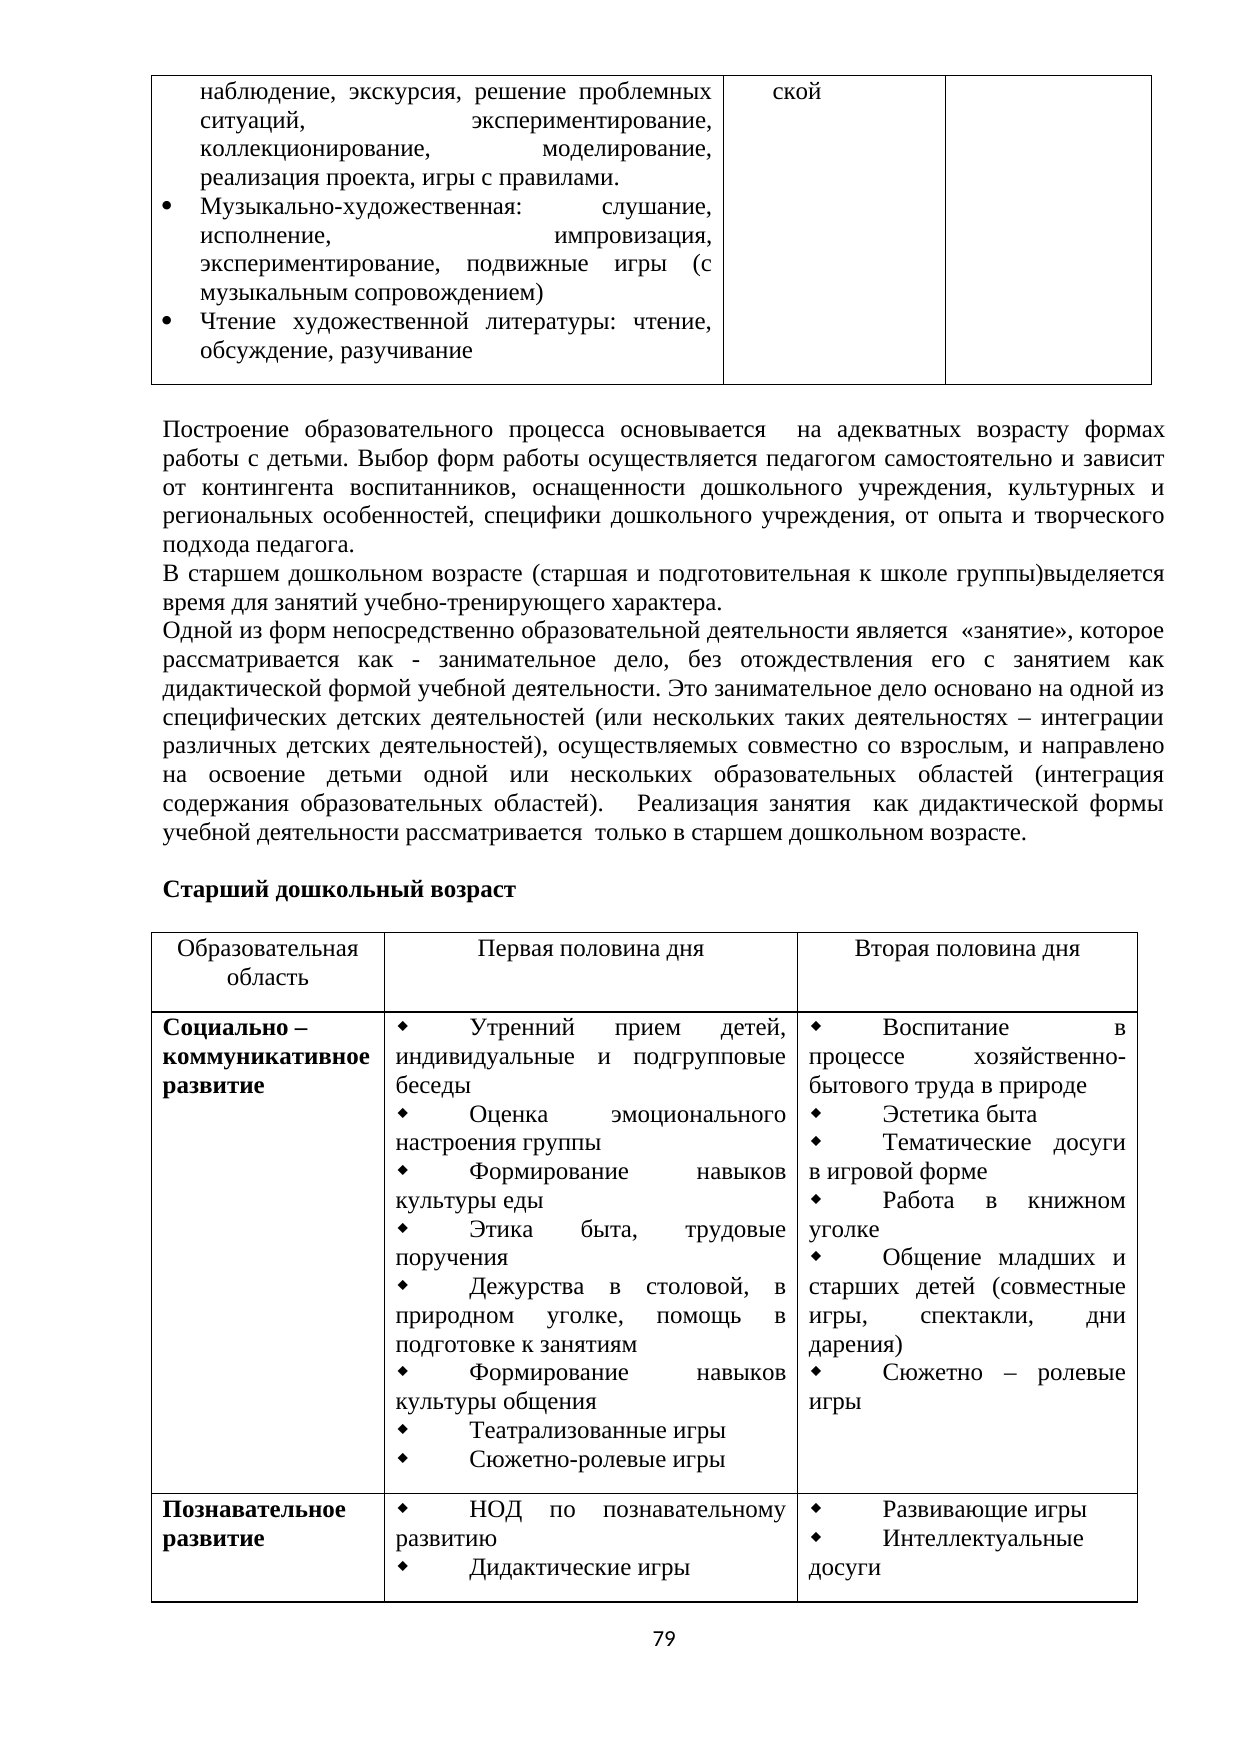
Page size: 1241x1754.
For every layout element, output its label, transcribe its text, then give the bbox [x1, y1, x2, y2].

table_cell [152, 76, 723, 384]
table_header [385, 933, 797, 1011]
text Старший дошкольный возраст [162, 874, 1165, 903]
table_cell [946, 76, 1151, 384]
text В старшем дошкольном возрасте (старшая и подготовительная к школе группы)выделяется время для занятий учебно-тренирующего характера. [162, 558, 1165, 615]
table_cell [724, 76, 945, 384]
text Одной из форм непосредственно образовательной деятельности является «занятие», которое рассматривается как - занимательное дело, без отождествления его с занятием как дидактической формой учебной деятельности. Это занимательное дело основано на одной из специфических детских деятельностей (или нескольких таких деятельностях – интеграции различных детских деятельностей), осуществляемых совместно со взрослым, и направлено на освоение детьми одной или нескольких образовательных областей (интеграция содержания образовательных областей). Реализация занятия как дидактической формы учебной деятельности рассматривается только в старшем дошкольном возрасте. [162, 615, 1165, 845]
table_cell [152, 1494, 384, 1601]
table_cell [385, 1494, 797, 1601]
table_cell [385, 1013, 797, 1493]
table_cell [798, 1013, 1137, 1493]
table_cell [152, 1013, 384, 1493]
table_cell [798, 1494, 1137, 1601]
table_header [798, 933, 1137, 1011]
text Построение образовательного процесса основывается на адекватных возрасту формах работы с детьми. Выбор форм работы осуществляется педагогом самостоятельно и зависит от контингента воспитанников, оснащенности дошкольного учреждения, культурных и региональных особенностей, специфики дошкольного учреждения, от опыта и творческого подхода педагога. [162, 414, 1165, 558]
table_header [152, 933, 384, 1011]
